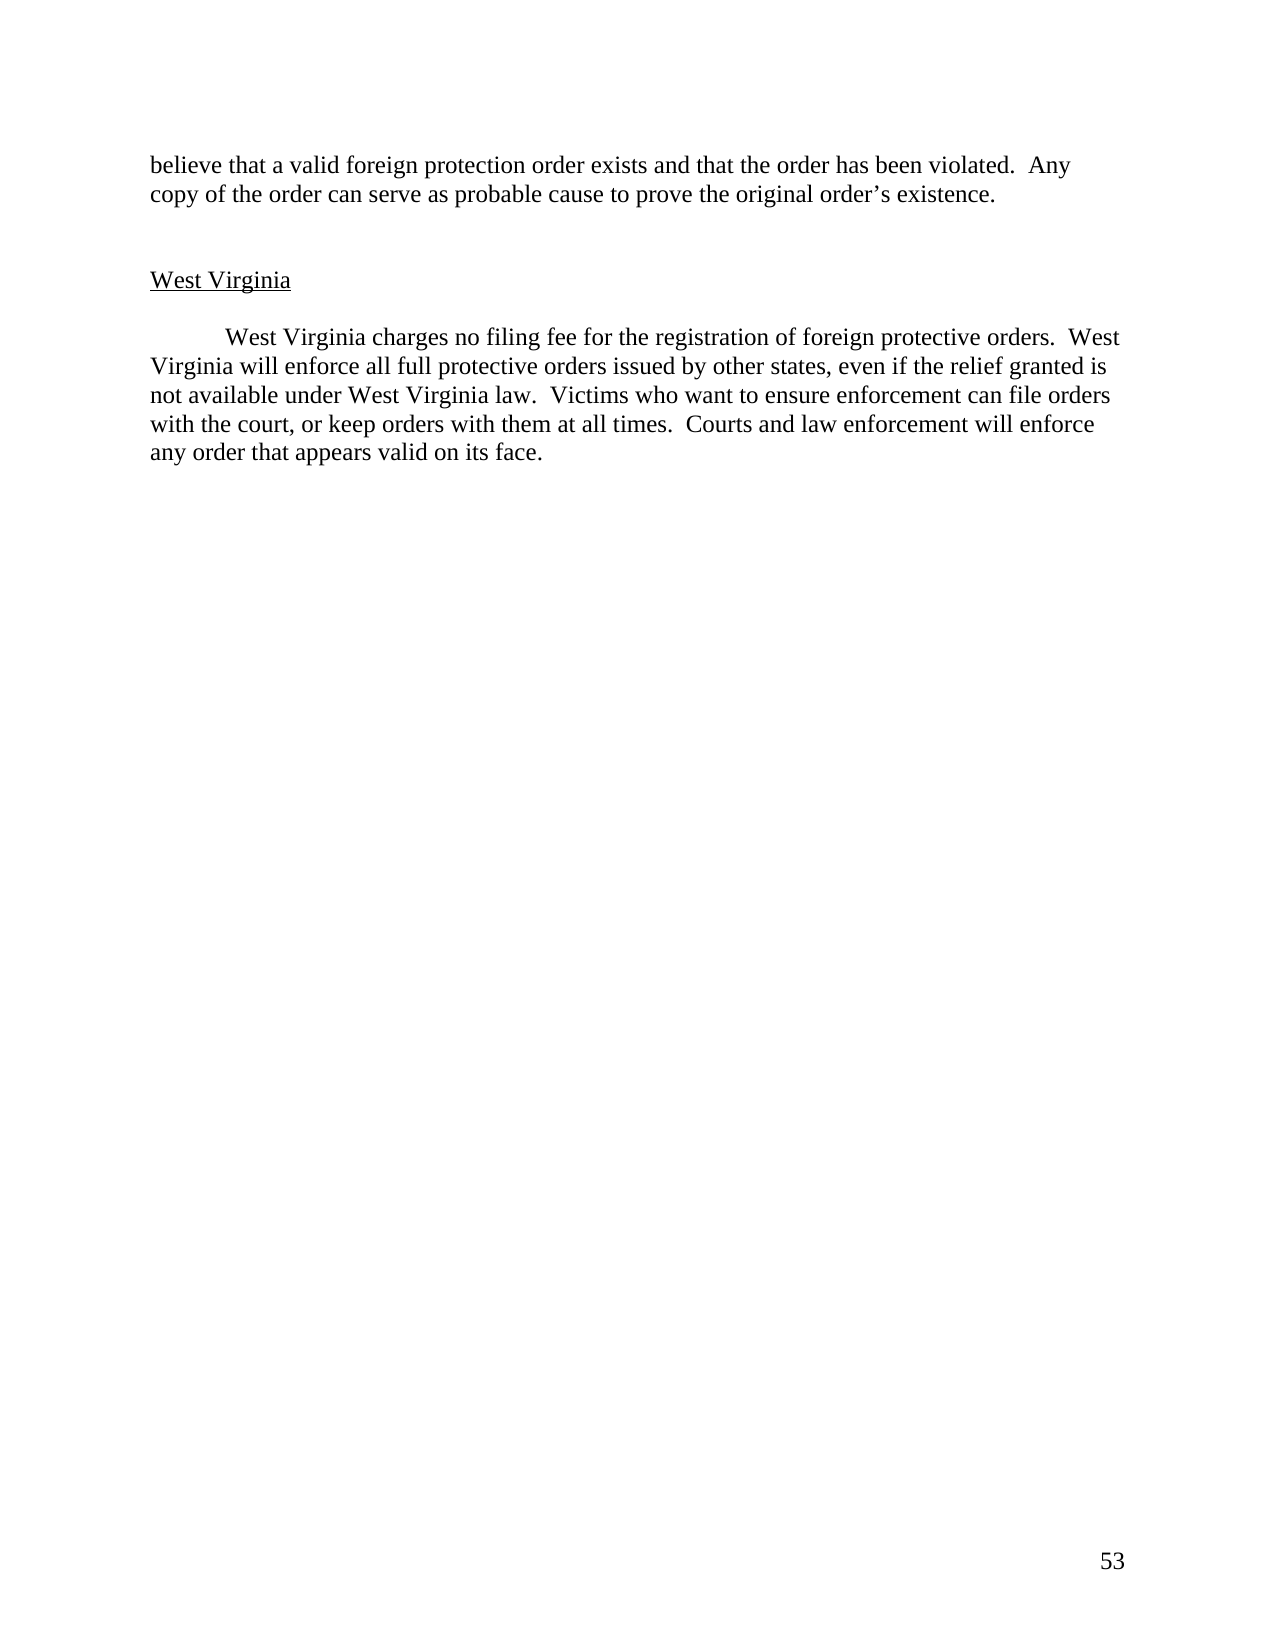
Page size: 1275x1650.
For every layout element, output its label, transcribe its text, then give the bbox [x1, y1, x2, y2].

text West Virginia [150, 265, 1125, 294]
text West Virginia charges no filing fee for the registration of foreign protective orders. West Virginia will enforce all full protective orders issued by other states, even if the relief granted is not available under West Virginia law. Victims who want to ensure enforcement can file orders with the court, or keep orders with them at all times. Courts and law enforcement will enforce any order that appears valid on its face. [150, 322, 1125, 466]
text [150, 150, 1125, 207]
